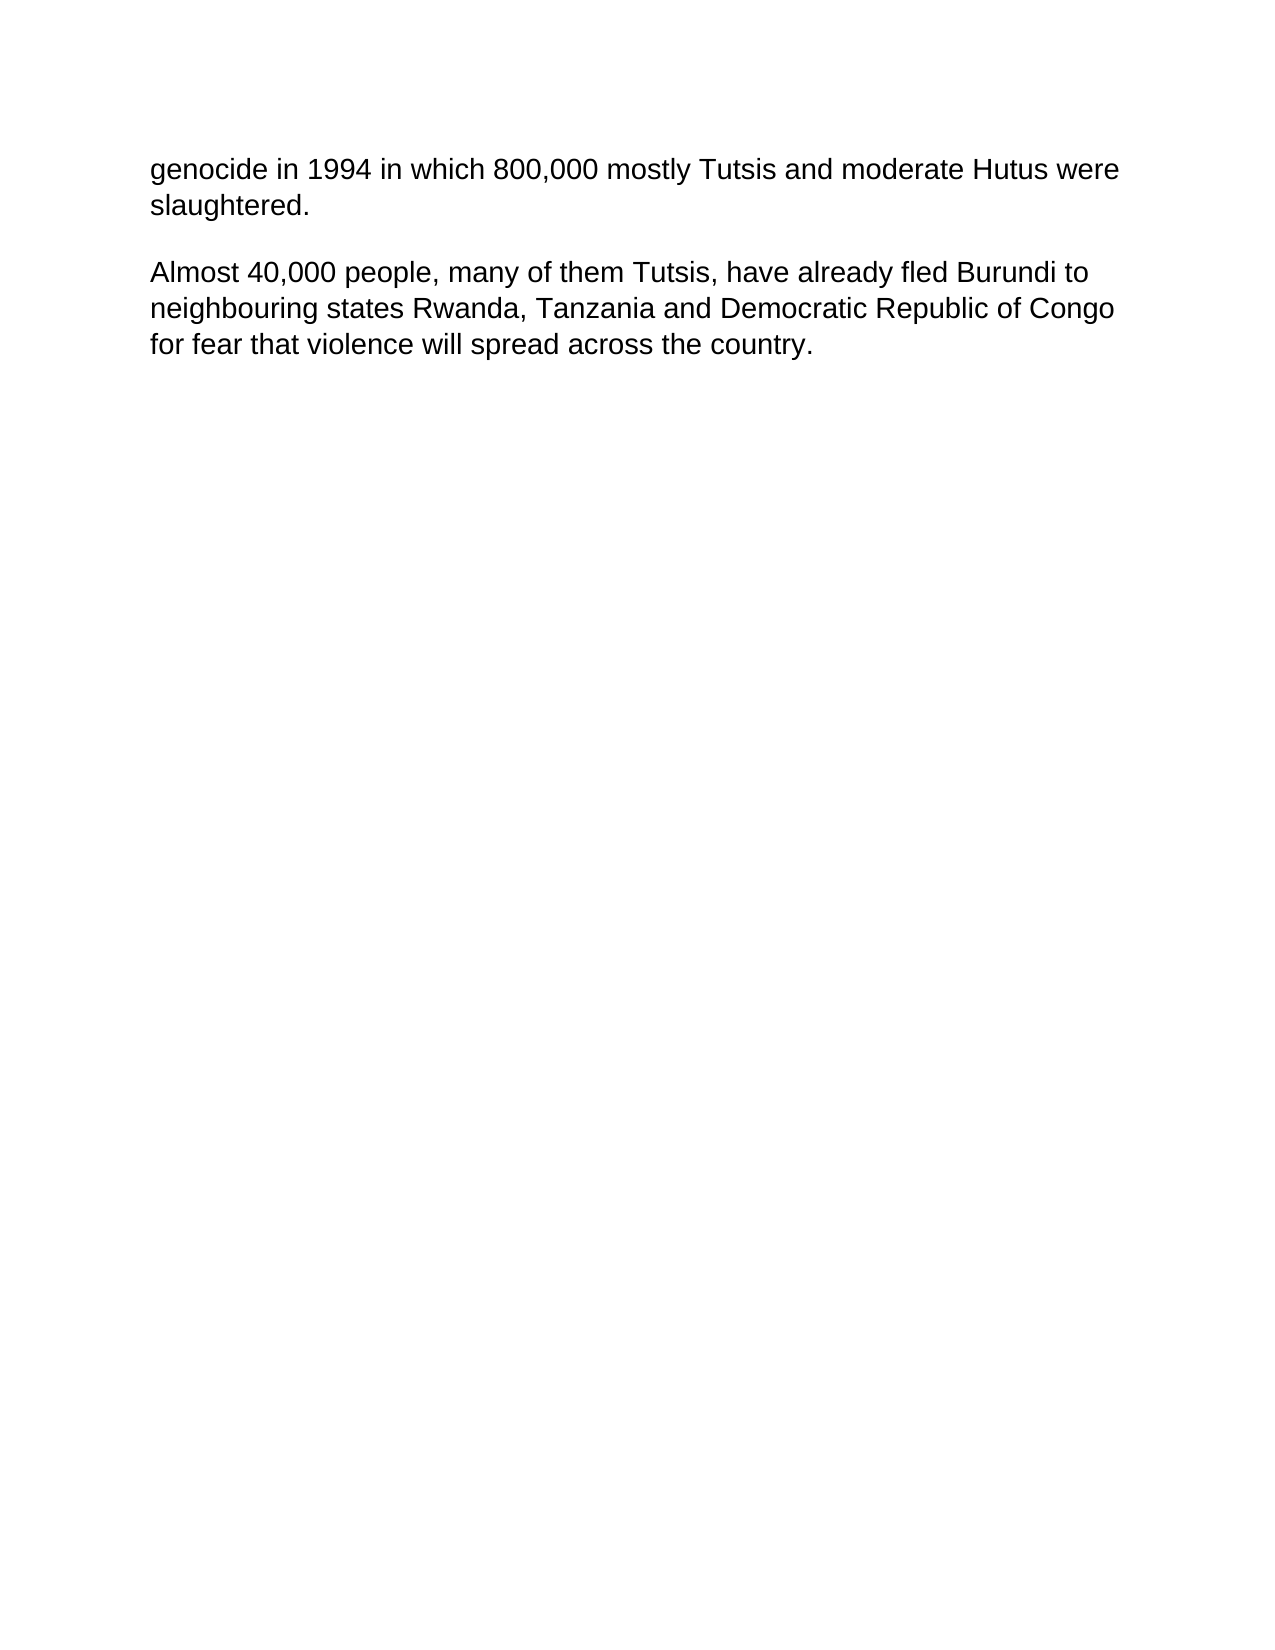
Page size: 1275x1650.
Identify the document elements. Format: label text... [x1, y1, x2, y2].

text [150, 150, 1125, 222]
text Almost 40,000 people, many of them Tutsis, have already fled Burundi to neighbouring states Rwanda, Tanzania and Democratic Republic of Congo for fear that violence will spread across the country. [150, 253, 1125, 361]
